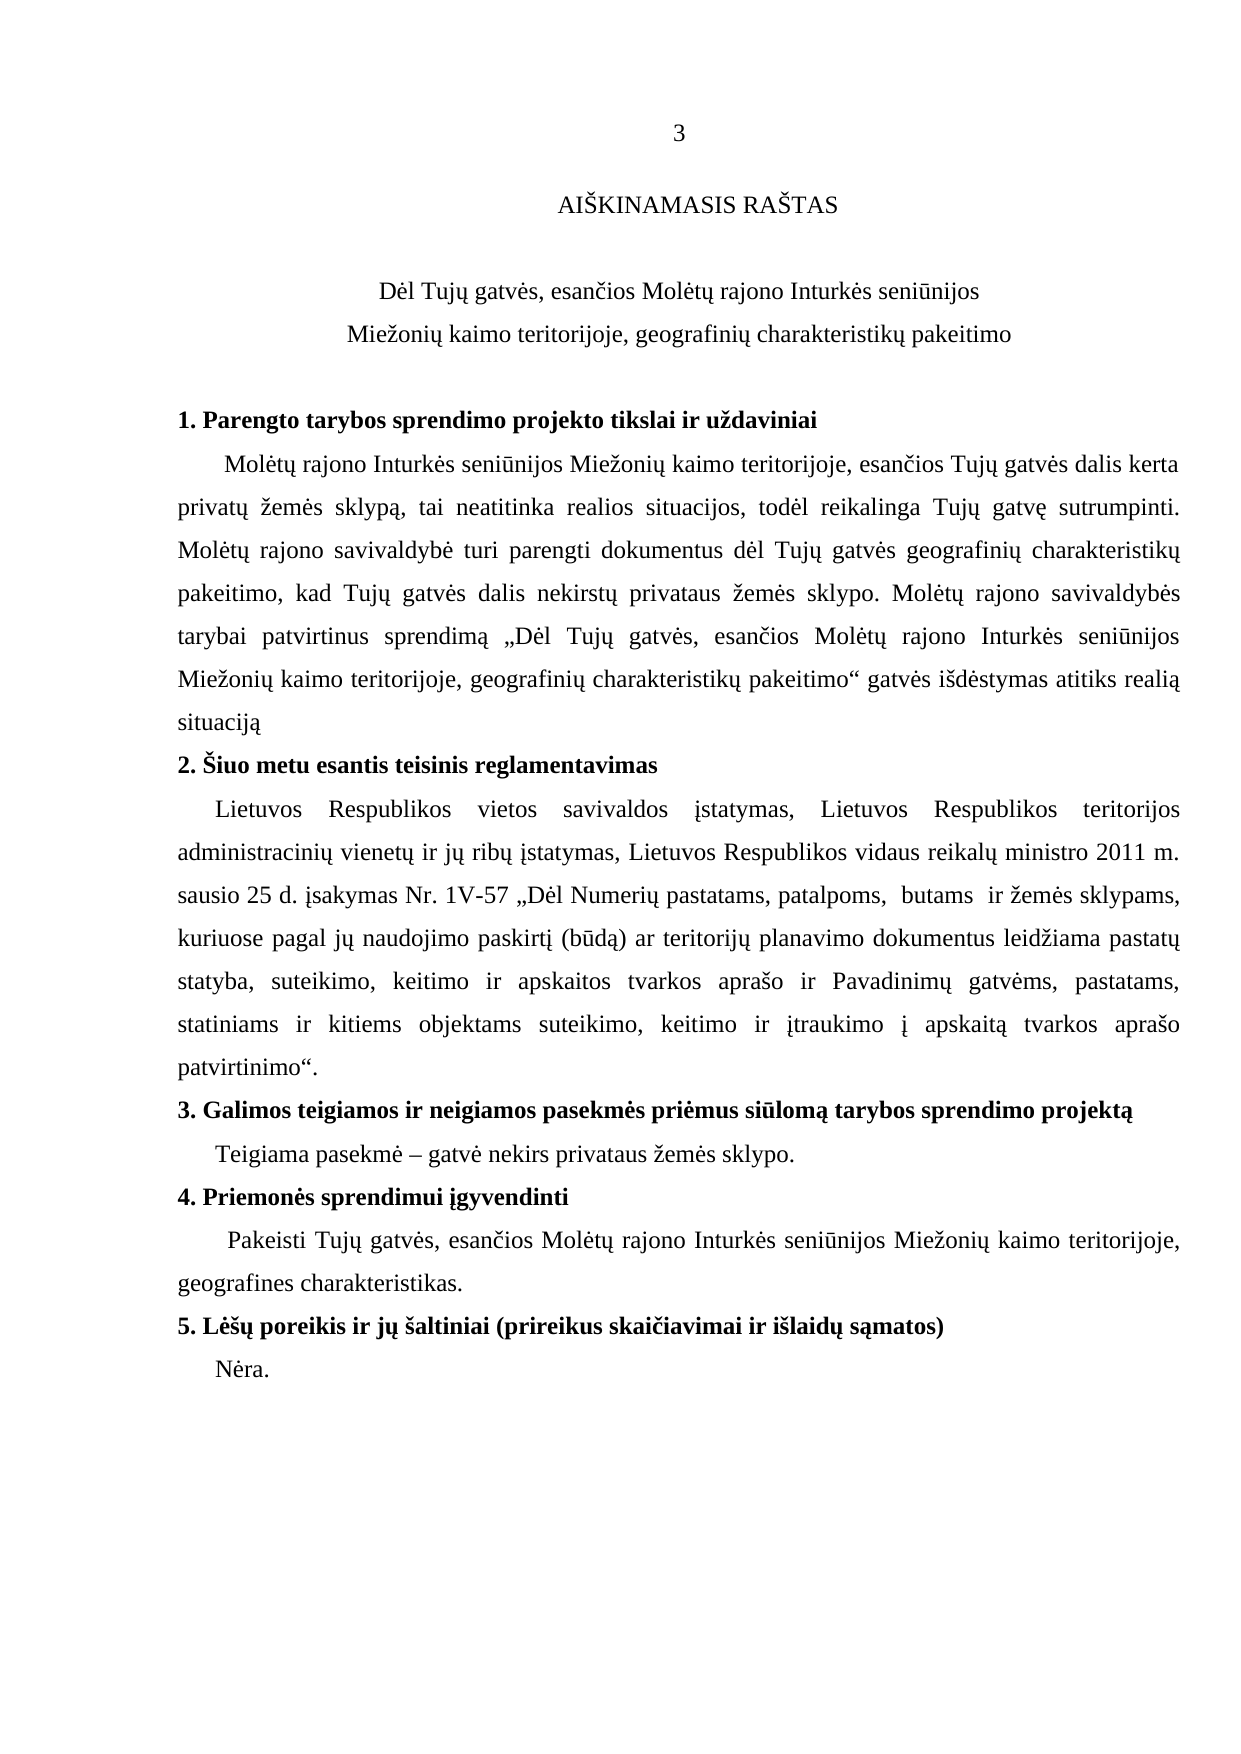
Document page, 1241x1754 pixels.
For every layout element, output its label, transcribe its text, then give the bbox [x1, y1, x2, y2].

text Molėtų rajono Inturkės seniūnijos Miežonių kaimo teritorijoje, esančios Tujų gatvės dalis kerta privatų žemės sklypą, tai neatitinka realios situacijos, todėl reikalinga Tujų gatvę sutrumpinti. Molėtų rajono savivaldybė turi parengti dokumentus dėl Tujų gatvės geografinių charakteristikų pakeitimo, kad Tujų gatvės dalis nekirstų privataus žemės sklypo. Molėtų rajono savivaldybės tarybai patvirtinus sprendimą „Dėl Tujų gatvės, esančios Molėtų rajono Inturkės seniūnijos Miežonių kaimo teritorijoje, geografinių charakteristikų pakeitimo“ gatvės išdėstymas atitiks realią situaciją [177, 449, 1181, 736]
text Teigiama pasekmė – gatvė nekirs privataus žemės sklypo. [177, 1139, 1181, 1167]
text 3. Galimos teigiamos ir neigiamos pasekmės priėmus siūlomą tarybos sprendimo projektą [177, 1096, 1181, 1124]
text Dėl Tujų gatvės, esančios Molėtų rajono Inturkės seniūnijos [177, 276, 1181, 305]
text AIŠKINAMASIS RAŠTAS [177, 190, 1181, 219]
text 4. Priemonės sprendimui įgyvendinti [177, 1182, 1181, 1211]
text Pakeisti Tujų gatvės, esančios Molėtų rajono Inturkės seniūnijos Miežonių kaimo teritorijoje, geografines charakteristikas. [177, 1225, 1181, 1297]
text Lietuvos Respublikos vietos savivaldos įstatymas, Lietuvos Respublikos teritorijos administracinių vienetų ir jų ribų įstatymas, Lietuvos Respublikos vidaus reikalų ministro . sausio 25 d. įsakymas Nr. 1V-57 „Dėl Numerių pastatams, patalpoms, butams ir žemės sklypams, kuriuose pagal jų naudojimo paskirtį (būdą) ar teritorijų planavimo dokumentus leidžiama pastatų statyba, suteikimo, keitimo ir apskaitos tvarkos aprašo ir Pavadinimų gatvėms, pastatams, statiniams ir kitiems objektams suteikimo, keitimo ir įtraukimo į apskaitą tvarkos aprašo patvirtinimo“. [177, 794, 1181, 1081]
text 5. Lėšų poreikis ir jų šaltiniai (prireikus skaičiavimai ir išlaidų sąmatos) [177, 1311, 1181, 1340]
text Miežonių kaimo teritorijoje, geografinių charakteristikų pakeitimo [177, 319, 1181, 348]
text Nėra. [177, 1354, 1181, 1383]
text 1. Parengto tarybos sprendimo projekto tikslai ir uždaviniai [177, 406, 1181, 434]
text 2. Šiuo metu esantis teisinis reglamentavimas [177, 751, 1181, 779]
